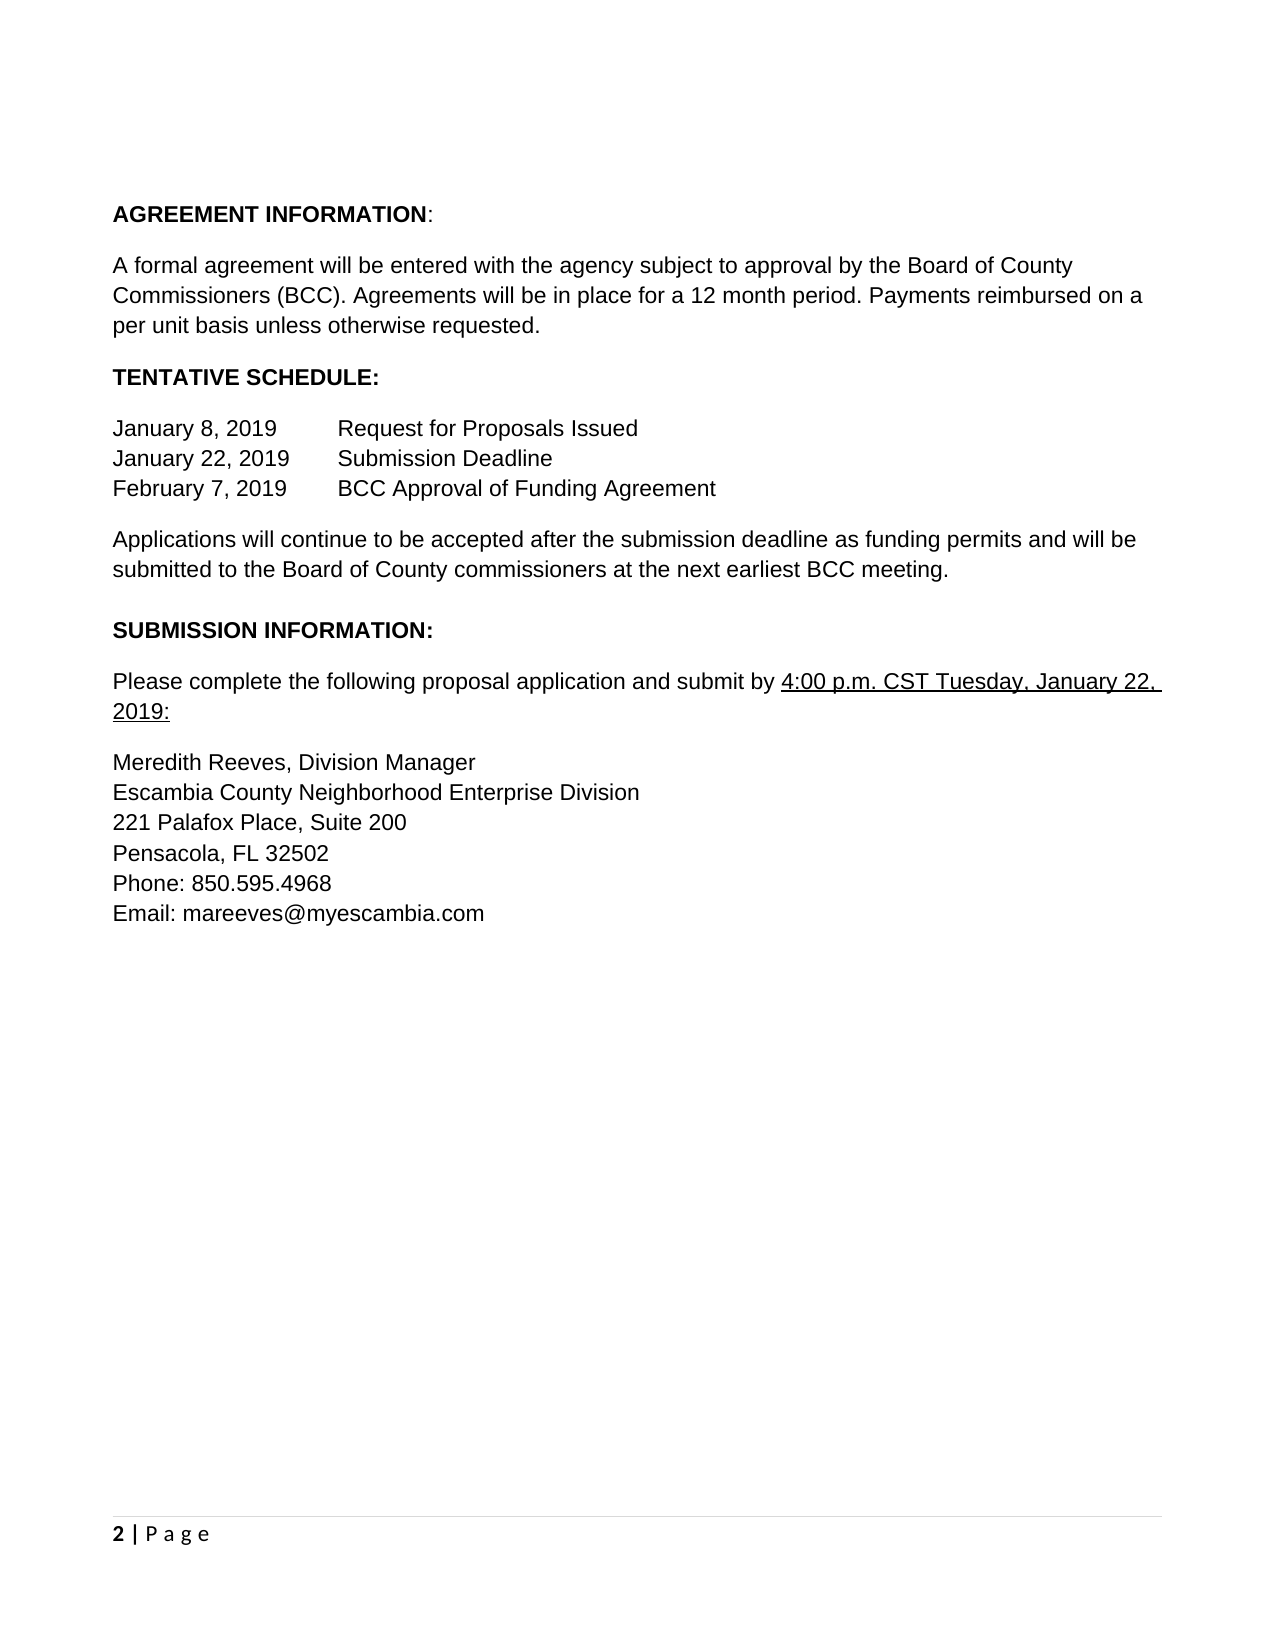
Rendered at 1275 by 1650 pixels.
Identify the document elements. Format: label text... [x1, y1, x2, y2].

text Applications will continue to be accepted after the submission deadline as funding permits and will be submitted to the Board of County commissioners at the next earliest BCC meeting. submission Information: [112, 526, 1162, 643]
text Meredith Reeves, Division Manager Escambia County Neighborhood Enterprise Division 221 Palafox Place, Suite 200 Pensacola, FL 32502 Phone: 850.595.4968 Email: mareeves@myescambia.com [112, 749, 1162, 926]
text TENTATIVE SCHEDULE: [112, 363, 1162, 390]
text January 8, 2019 Request for Proposals Issued January 22, 2019 Submission Deadline February 7, 2019 BCC Approval of Funding Agreement [112, 414, 1162, 501]
text AGREEMENT INFORMATION: [112, 201, 1162, 227]
text Please complete the following proposal application and submit by 4:00 p.m. CST Tuesday, January 22, 2019: [112, 668, 1162, 724]
text A formal agreement will be entered with the agency subject to approval by the Board of County Commissioners (BCC). Agreements will be in place for a 12 month period. Payments reimbursed on a per unit basis unless otherwise requested. [112, 252, 1162, 339]
